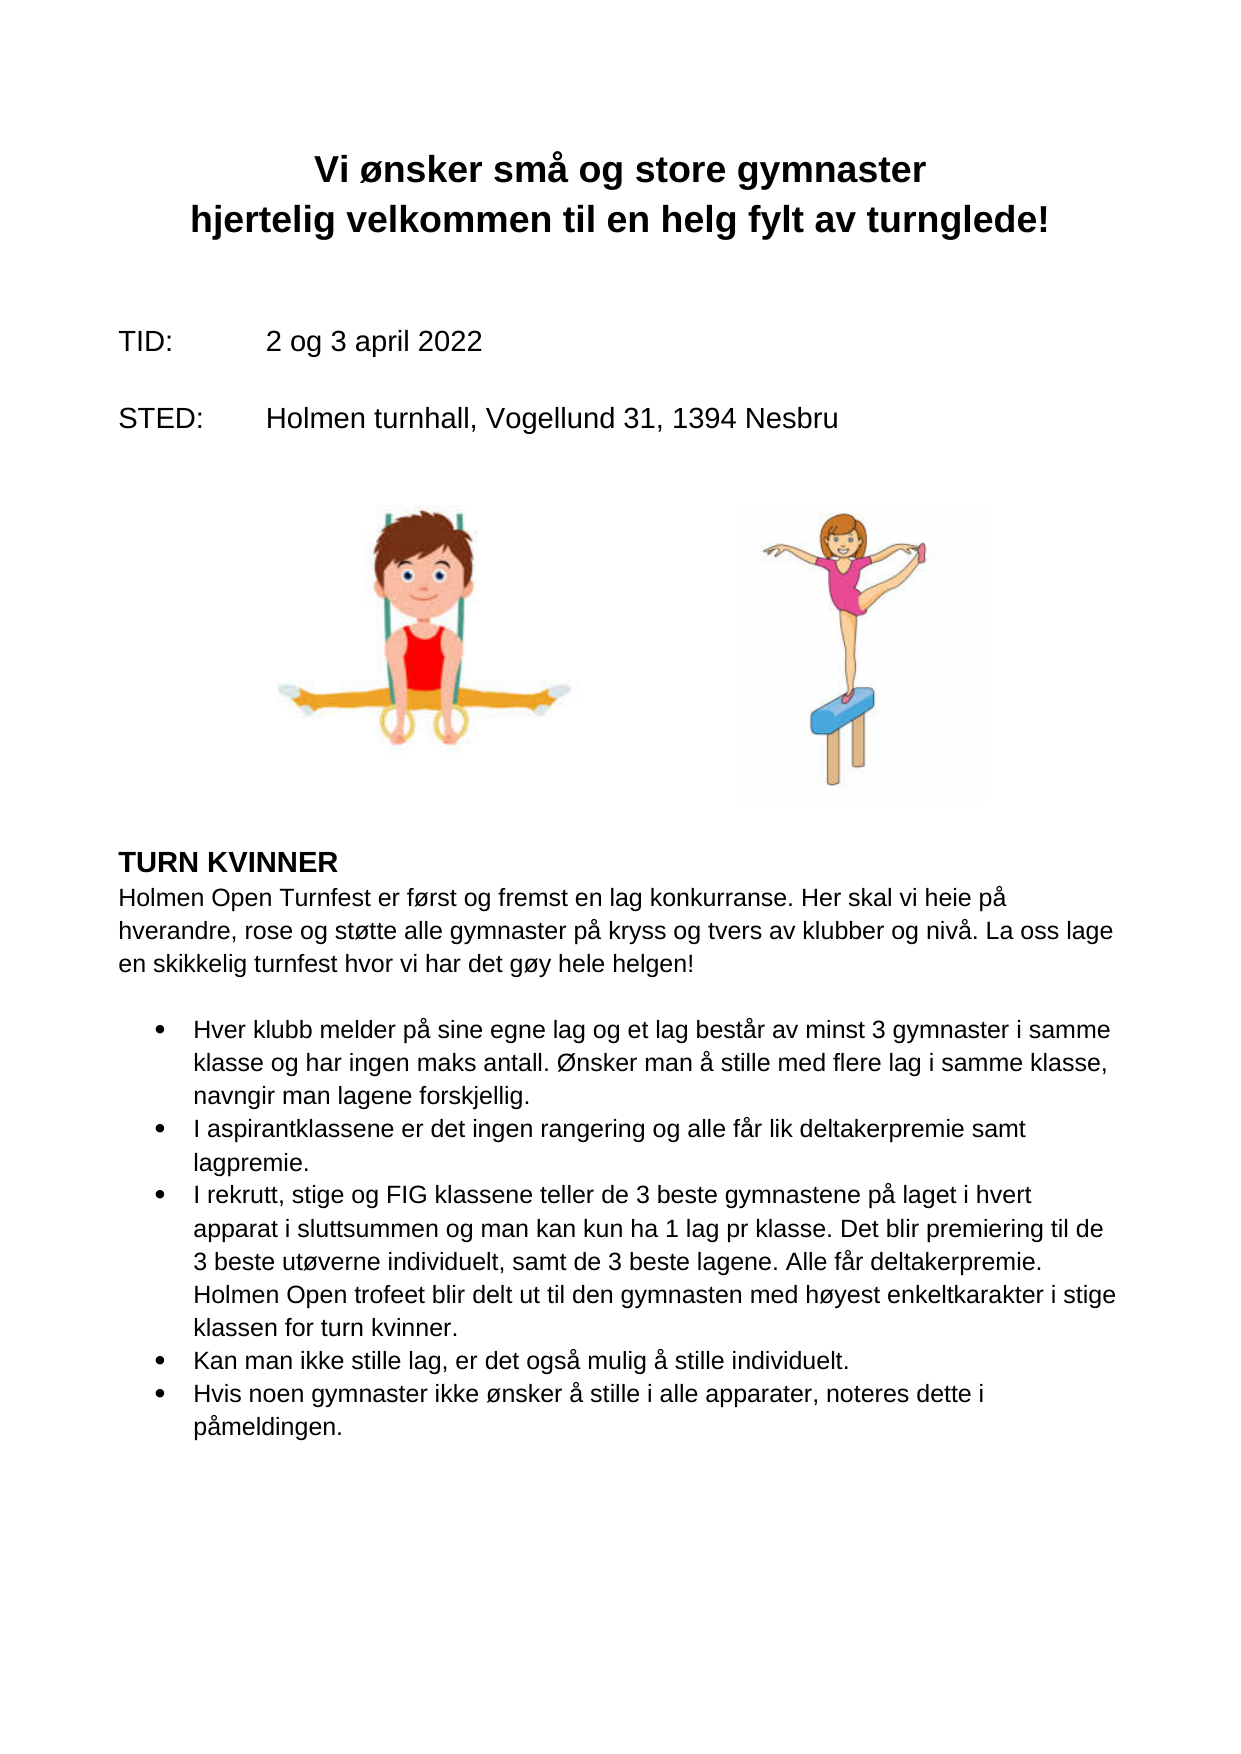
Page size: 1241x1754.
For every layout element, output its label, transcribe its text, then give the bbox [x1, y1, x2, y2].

list Hvis noen gymnaster ikke ønsker å stille i alle apparater, noteres dette i påmeldingen. [156, 1379, 1122, 1441]
text TID: 2 og 3 april 2022 [118, 324, 1122, 357]
text Vi ønsker små og store gymnaster [118, 148, 1122, 191]
text Holmen Open Turnfest er først og fremst en lag konkurranse. Her skal vi heie på hverandre, rose og støtte alle gymnaster på kryss og tvers av klubber og nivå. La oss lage en skikkelig turnfest hvor vi har det gøy hele helgen! [118, 883, 1122, 978]
list Hver klubb melder på sine egne lag og et lag består av minst 3 gymnaster i samme klasse og har ingen maks antall. Ønsker man å stille med flere lag i samme klasse, navngir man lagene forskjellig. [156, 1015, 1122, 1110]
list Kan man ikke stille lag, er det også mulig å stille individuelt. [156, 1346, 1122, 1374]
picture [264, 505, 593, 753]
list I aspirantklassene er det ingen rangering og alle får lik deltakerpremie samt lagpremie. [156, 1114, 1122, 1176]
picture [741, 504, 987, 806]
text TURN KVINNER [118, 844, 1122, 878]
text STED: Holmen turnhall, Vogellund 31, 1394 Nesbru [118, 401, 1122, 434]
list I rekrutt, stige og FIG klassene teller de 3 beste gymnastene på laget i hvert apparat i sluttsummen og man kan kun ha 1 lag pr klasse. Det blir premiering til de 3 beste utøverne individuelt, samt de 3 beste lagene. Alle får deltakerpremie. Holmen Open trofeet blir delt ut til den gymnasten med høyest enkeltkarakter i stige klassen for turn kvinner. [156, 1181, 1122, 1341]
text hjertelig velkommen til en helg fylt av turnglede! [118, 197, 1122, 240]
